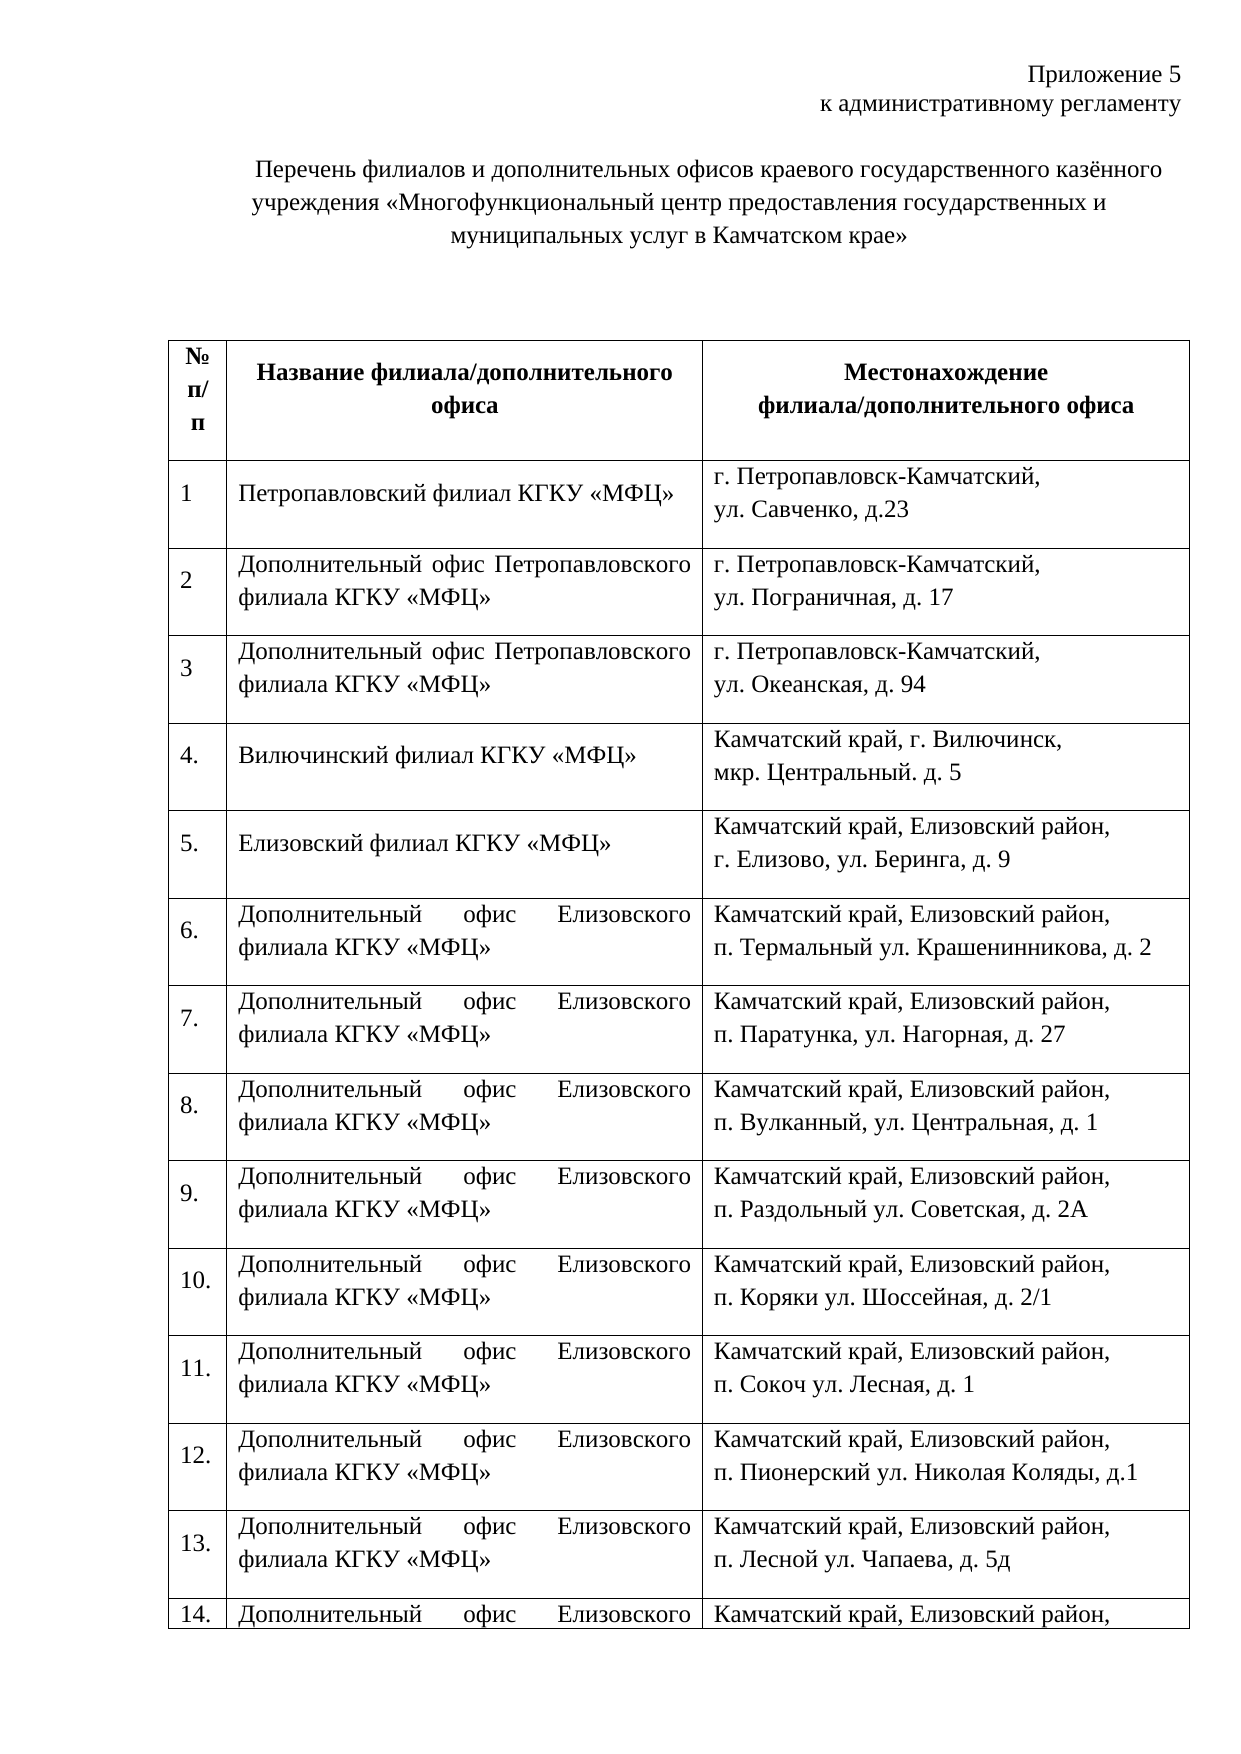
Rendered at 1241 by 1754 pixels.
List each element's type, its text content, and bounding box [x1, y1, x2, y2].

table_cell 11. [169, 1336, 226, 1423]
table_cell 3 [169, 636, 226, 723]
table_cell Петропавловский филиал КГКУ «МФЦ» [227, 461, 702, 548]
table_cell Вилючинский филиал КГКУ «МФЦ» [227, 724, 702, 810]
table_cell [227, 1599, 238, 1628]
table_cell Камчатский край, Елизовский район, п. Коряки ул. Шоссейная, д. 2/1 [703, 1249, 1189, 1335]
table_cell Камчатский край, Елизовский район, п. Лесной ул. Чапаева, д. 5д [703, 1511, 1189, 1598]
table_cell Дополнительный офис Елизовского филиала КГКУ «МФЦ» [227, 1074, 702, 1160]
table_cell Елизовский филиал КГКУ «МФЦ» [227, 811, 702, 898]
table_cell Камчатский край, Елизовский район, п. Термальный ул. Крашенинникова, д. 2 [703, 899, 1189, 985]
text к административному регламенту [177, 88, 1181, 117]
table_header Местонахождение филиала/дополнительного офиса [703, 341, 1189, 460]
table_cell г. Петропавловск-Камчатский, ул. Океанская, д. 94 [703, 636, 1189, 723]
table_cell 1 [169, 461, 226, 548]
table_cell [227, 1511, 702, 1598]
table_cell Дополнительный офис Петропавловского филиала КГКУ «МФЦ» [227, 549, 702, 635]
table_cell 6. [169, 899, 226, 985]
text Перечень филиалов и дополнительных офисов краевого государственного казённого учреждения «Многофункциональный центр предоставления государственных и муниципальных услуг в Камчатском крае» [177, 154, 1181, 249]
table_cell 4. [169, 724, 226, 810]
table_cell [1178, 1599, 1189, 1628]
table_cell 13. [169, 1511, 226, 1598]
table_cell 12. [169, 1424, 226, 1510]
table_cell Дополнительный офис Елизовского филиала КГКУ «МФЦ» [227, 899, 702, 985]
table_cell 8. [169, 1074, 226, 1160]
table_cell г. Петропавловск-Камчатский, ул. Савченко, д.23 [703, 461, 1189, 548]
table_cell Дополнительный офис Елизовского филиала КГКУ «МФЦ» [227, 1336, 702, 1423]
table_cell 7. [169, 986, 226, 1073]
table_cell Камчатский край, Елизовский район, п. Паратунка, ул. Нагорная, д. 27 [703, 986, 1189, 1073]
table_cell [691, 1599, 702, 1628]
table_cell Камчатский край, Елизовский район, г. Елизово, ул. Беринга, д. 9 [703, 811, 1189, 898]
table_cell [227, 1424, 702, 1510]
table_cell 14. [169, 1599, 226, 1628]
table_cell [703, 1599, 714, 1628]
table_cell Дополнительный офис Петропавловского филиала КГКУ «МФЦ» [227, 636, 702, 723]
table_header Название филиала/дополнительного офиса [227, 341, 702, 460]
table_cell Камчатский край, Елизовский район, п. Пионерский ул. Николая Коляды, д.1 [703, 1424, 1189, 1510]
table_cell Дополнительный офис Елизовского филиала КГКУ «МФЦ» [227, 1249, 702, 1335]
table_cell 10. [169, 1249, 226, 1335]
table_cell 2 [169, 549, 226, 635]
table_cell Дополнительный офис Елизовского филиала КГКУ «МФЦ» [227, 986, 702, 1073]
table_cell Камчатский край, Елизовский район, п. Сокоч ул. Лесная, д. 1 [703, 1336, 1189, 1423]
table_cell 9. [169, 1161, 226, 1248]
table_cell Камчатский край, г. Вилючинск, мкр. Центральный. д. 5 [703, 724, 1189, 810]
table_cell Дополнительный офис Елизовского филиала КГКУ «МФЦ» [227, 1161, 702, 1248]
table_cell г. Петропавловск-Камчатский, ул. Пограничная, д. 17 [703, 549, 1189, 635]
table_cell 5. [169, 811, 226, 898]
subtitle Приложение 5 [177, 59, 1181, 88]
table_header № п/п [169, 341, 226, 460]
table_cell Камчатский край, Елизовский район, п. Вулканный, ул. Центральная, д. 1 [703, 1074, 1189, 1160]
table_cell Камчатский край, Елизовский район, п. Раздольный ул. Советская, д. 2А [703, 1161, 1189, 1248]
